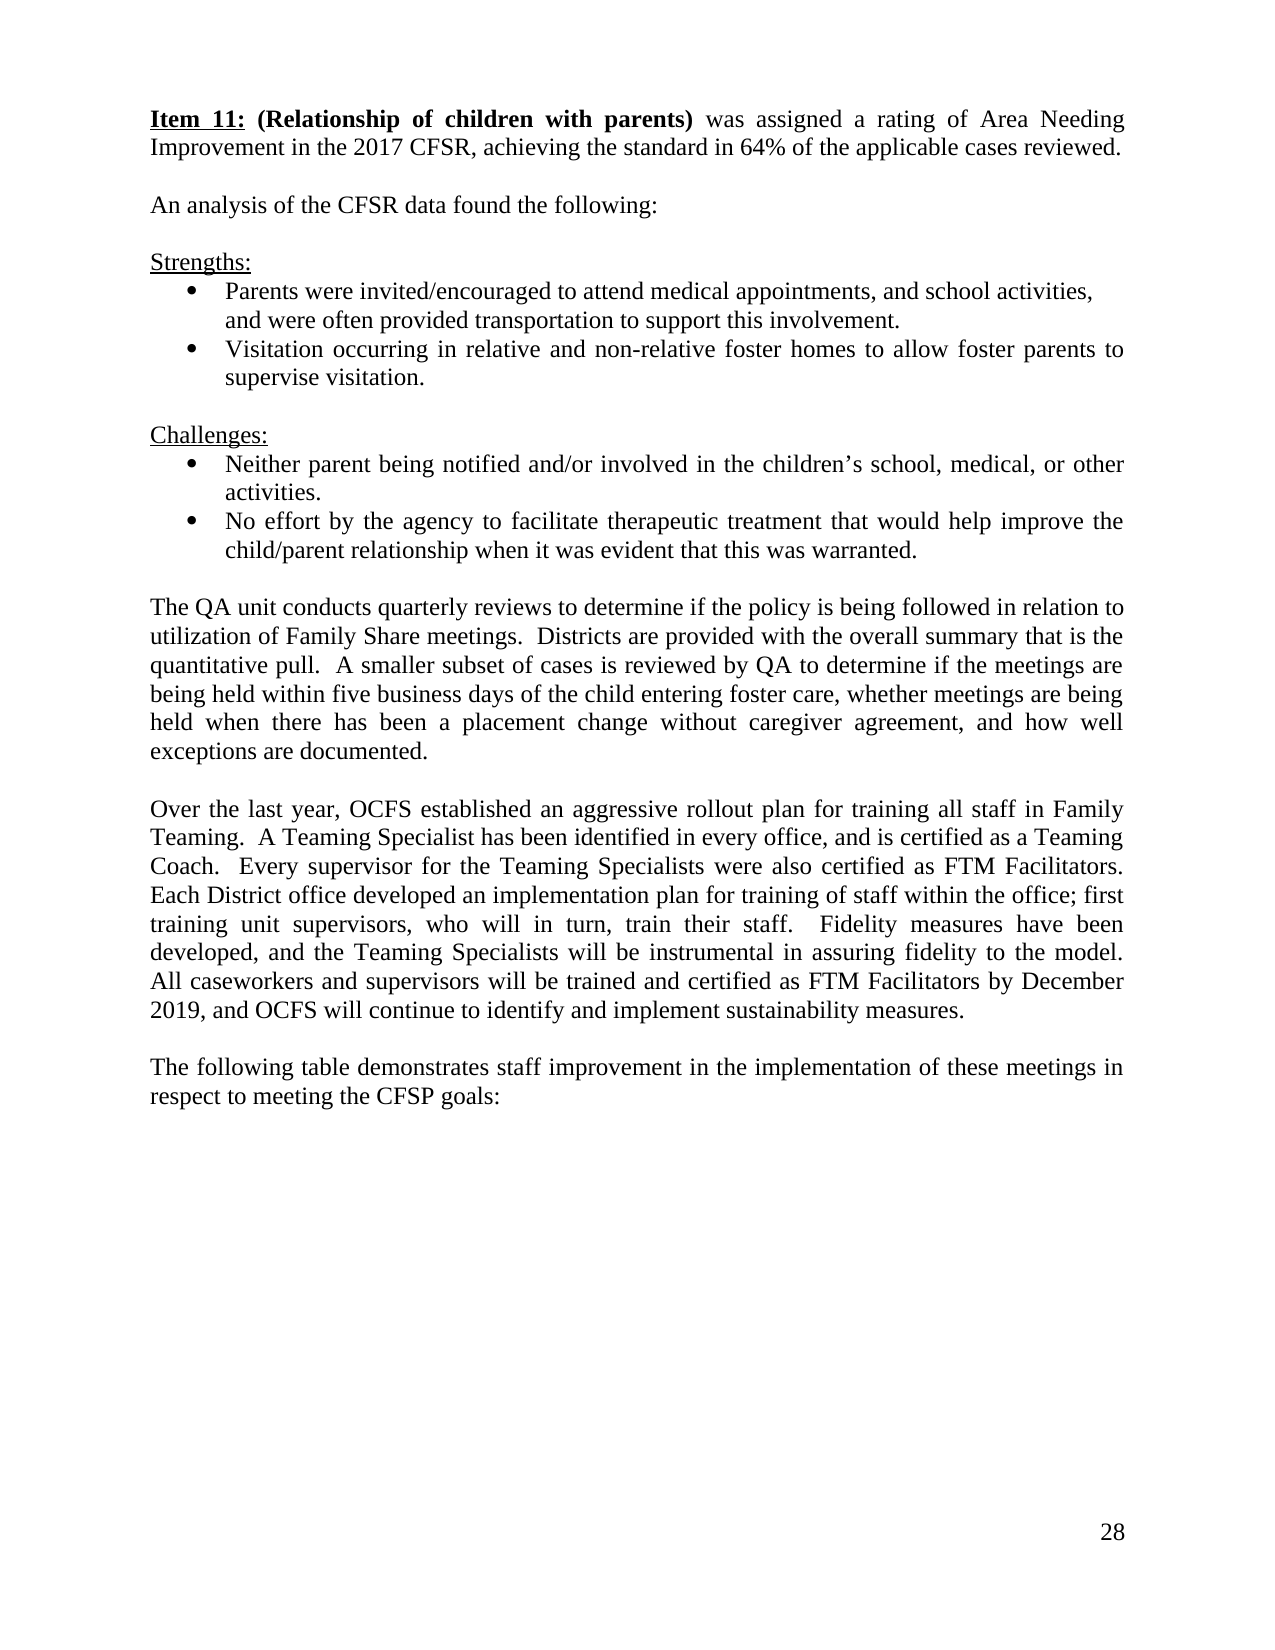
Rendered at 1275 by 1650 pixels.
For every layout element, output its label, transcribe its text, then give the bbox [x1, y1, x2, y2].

text Item 11: (Relationship of children with parents) was assigned a rating of Area Needing Improvement in the 2017 CFSR, achieving the standard in 64% of the applicable cases reviewed. [150, 75, 1125, 161]
text The following table demonstrates staff improvement in the implementation of these meetings in respect to meeting the CFSP goals: [150, 1052, 1125, 1110]
text Challenges: [150, 420, 1125, 449]
list Neither parent being notified and/or involved in the children’s school, medical, or other activities. [187, 449, 1125, 506]
text An analysis of the CFSR data found the following: [150, 190, 1125, 219]
text Strengths: [150, 247, 1125, 276]
list Visitation occurring in relative and non-relative foster homes to allow foster parents to supervise visitation. [187, 334, 1125, 391]
list No effort by the agency to facilitate therapeutic treatment that would help improve the child/parent relationship when it was evident that this was warranted. [187, 506, 1125, 564]
text Over the last year, OCFS established an aggressive rollout plan for training all staff in Family Teaming. A Teaming Specialist has been identified in every office, and is certified as a Teaming Coach. Every supervisor for the Teaming Specialists were also certified as FTM Facilitators. Each District office developed an implementation plan for training of staff within the office; first training unit supervisors, who will in turn, train their staff. Fidelity measures have been developed, and the Teaming Specialists will be instrumental in assuring fidelity to the model. All caseworkers and supervisors will be trained and certified as FTM Facilitators by December 2019, and OCFS will continue to identify and implement sustainability measures. [150, 794, 1125, 1024]
text The QA unit conducts quarterly reviews to determine if the policy is being followed in relation to utilization of Family Share meetings. Districts are provided with the overall summary that is the quantitative pull. A smaller subset of cases is reviewed by QA to determine if the meetings are being held within five business days of the child entering foster care, whether meetings are being held when there has been a placement change without caregiver agreement, and how well exceptions are documented. [150, 592, 1125, 765]
list Parents were invited/encouraged to attend medical appointments, and school activities, and were often provided transportation to support this involvement. [187, 276, 1125, 334]
